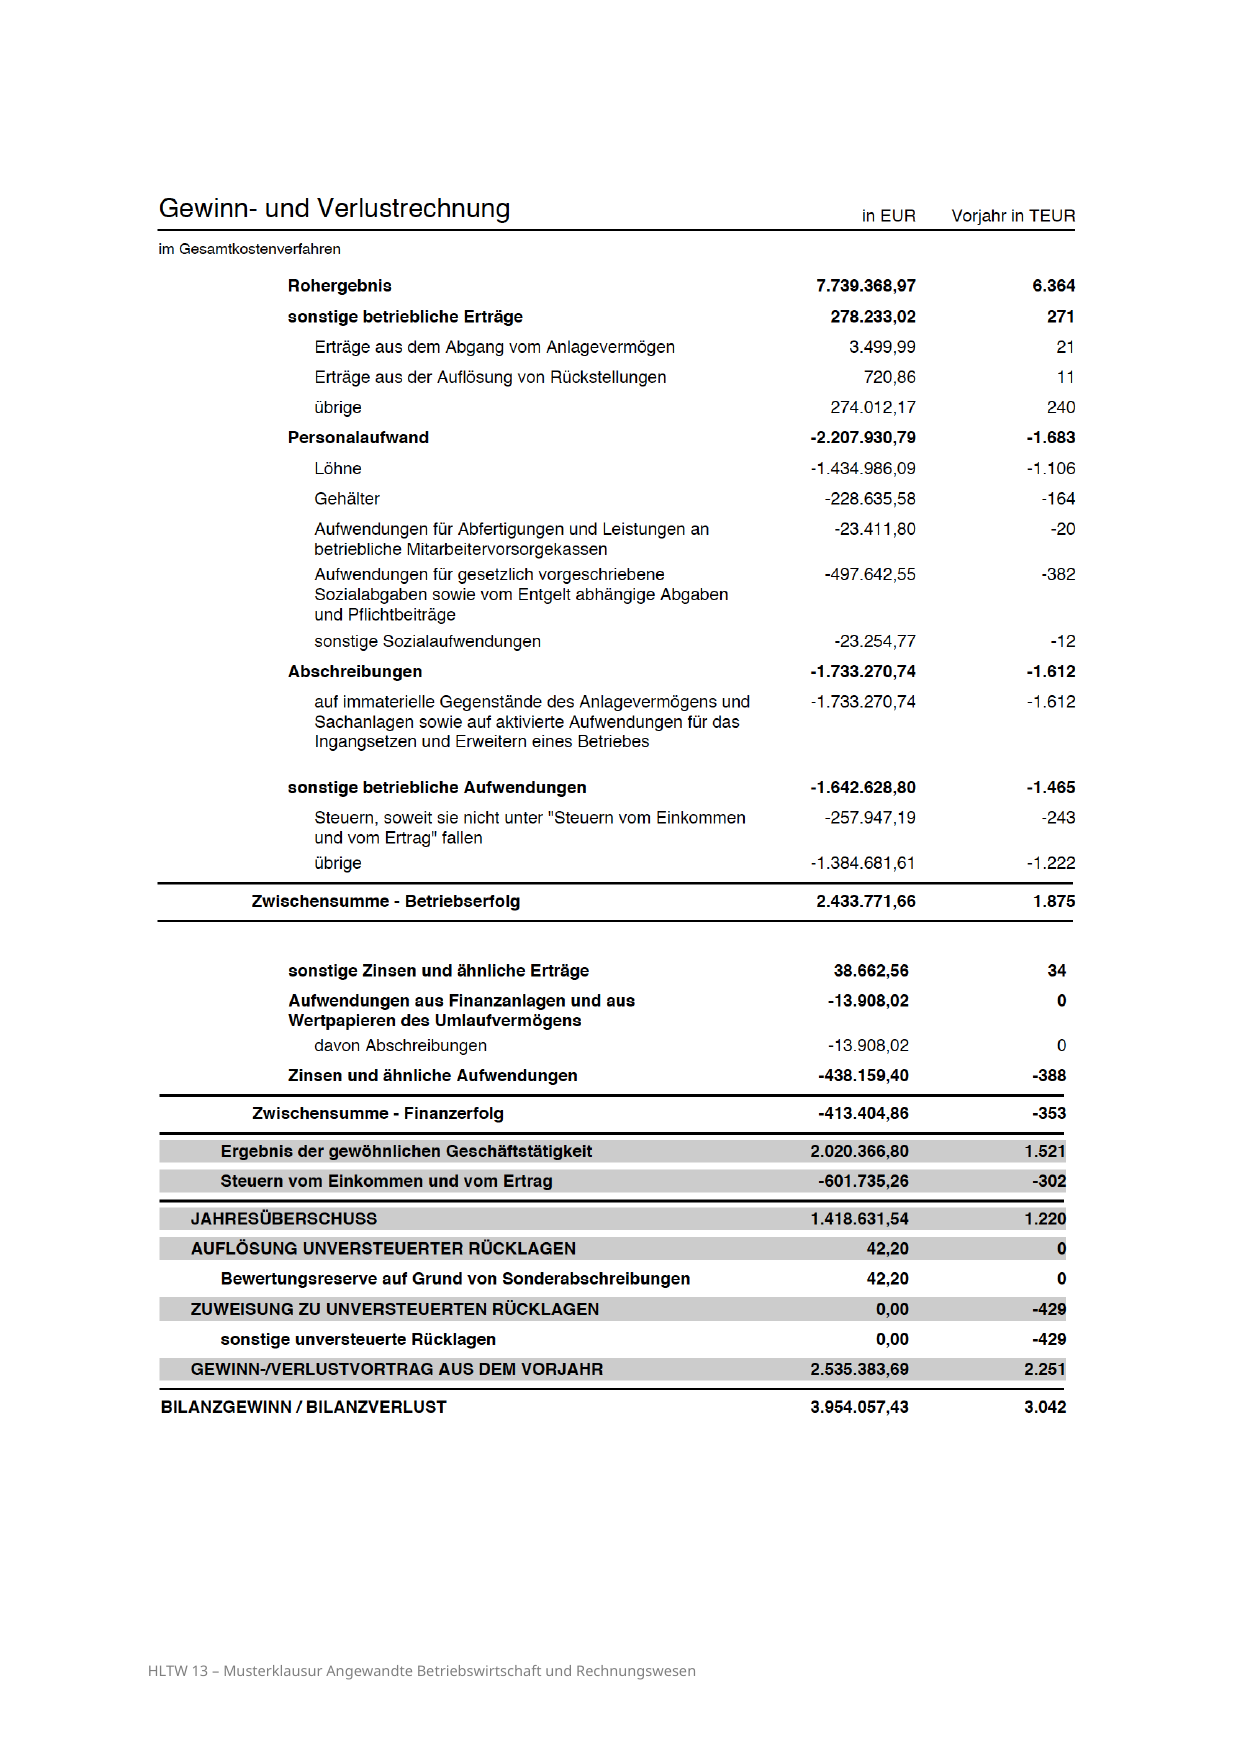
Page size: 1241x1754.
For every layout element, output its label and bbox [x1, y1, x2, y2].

picture [147, 959, 1092, 1428]
picture [147, 186, 1092, 926]
